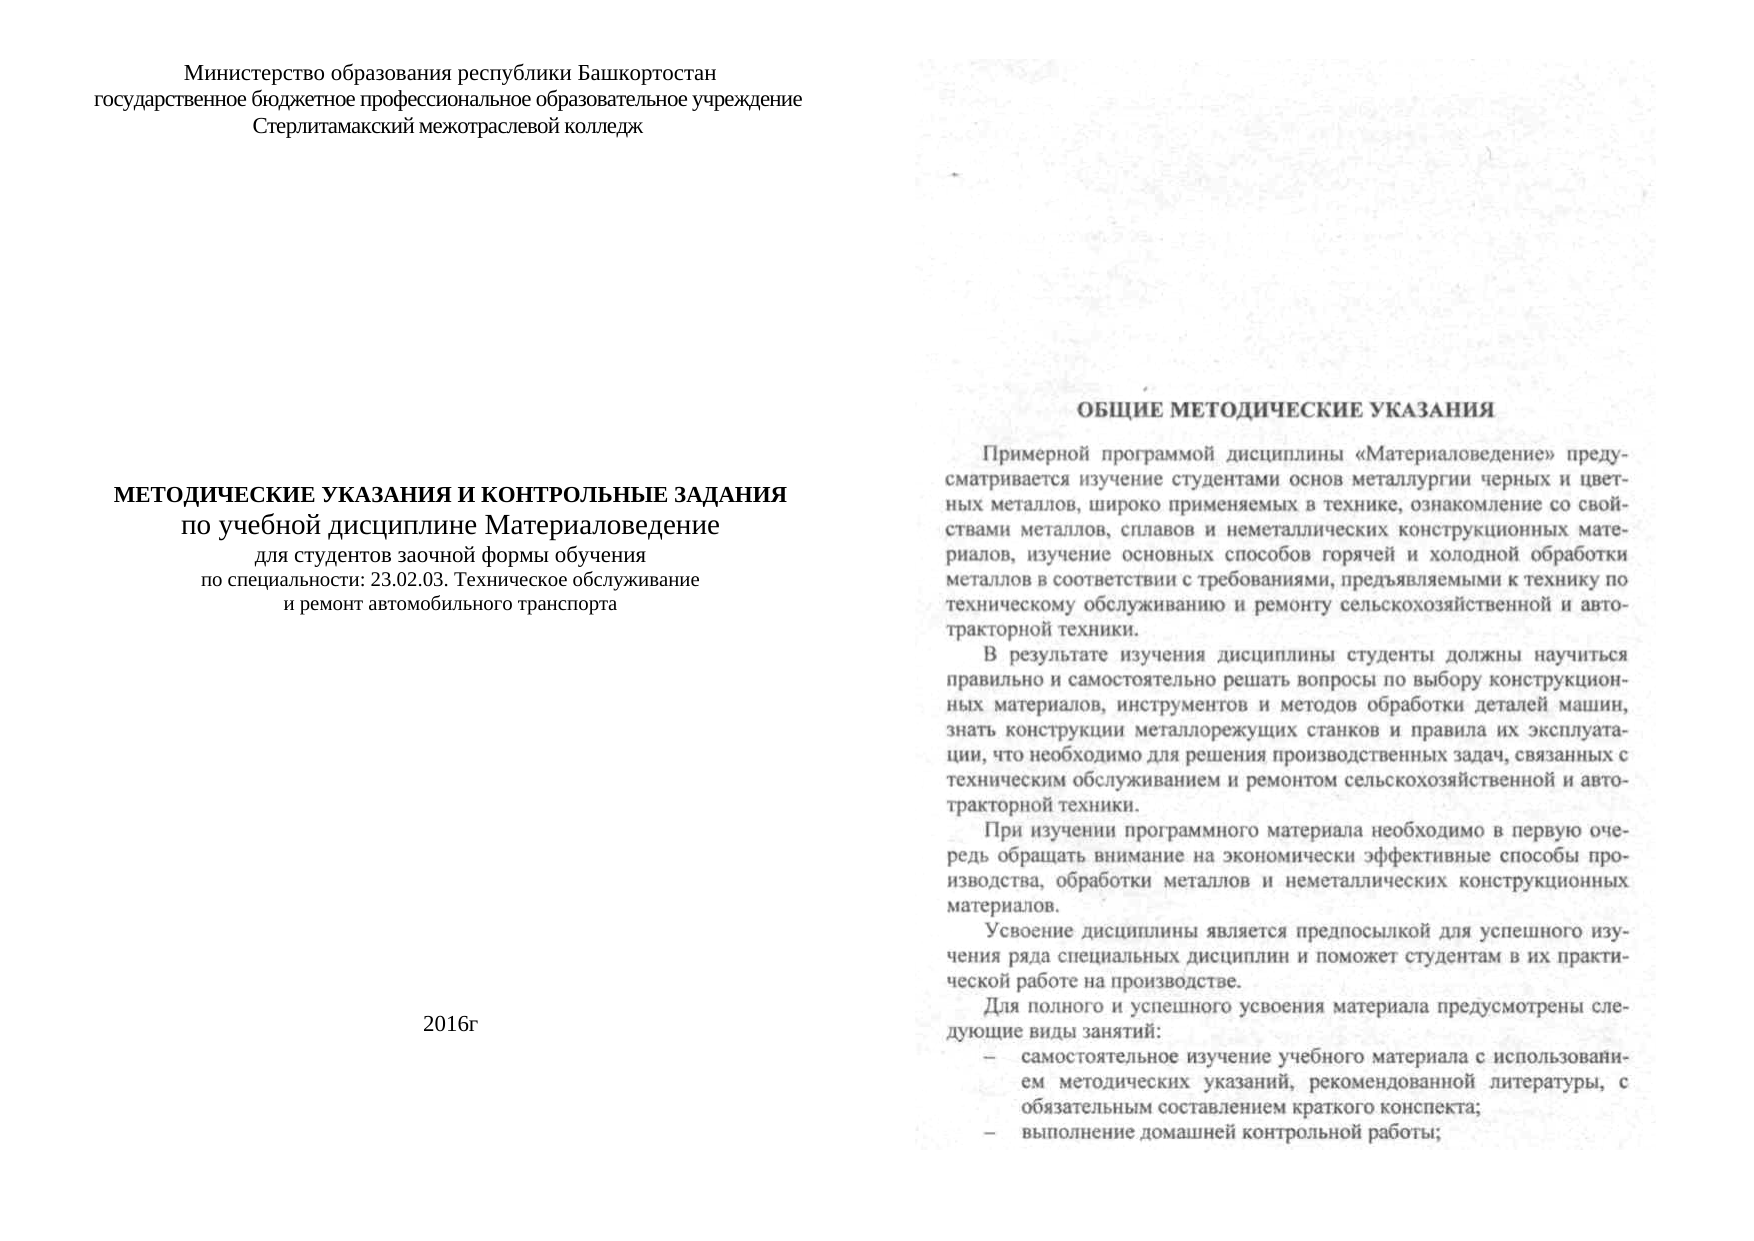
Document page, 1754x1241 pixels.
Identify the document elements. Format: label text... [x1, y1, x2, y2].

text и ремонт автомобильного транспорта [59, 591, 842, 615]
text для студентов заочной формы обучения [59, 541, 842, 567]
text 2016г [59, 1010, 842, 1037]
text Министерство образования республики Башкортостан [59, 59, 842, 85]
text по учебной дисциплине Материаловедение [59, 507, 842, 541]
text МЕТОДИЧЕСКИЕ УКАЗАНИЯ И КОНТРОЛЬНЫЕ ЗАДАНИЯ [59, 481, 842, 507]
text государственное бюджетное профессиональное образовательное учреждение Стерлитамакский межотраслевой колледж [59, 85, 837, 138]
text по специальности: 23.02.03. Техническое обслуживание [59, 567, 842, 591]
